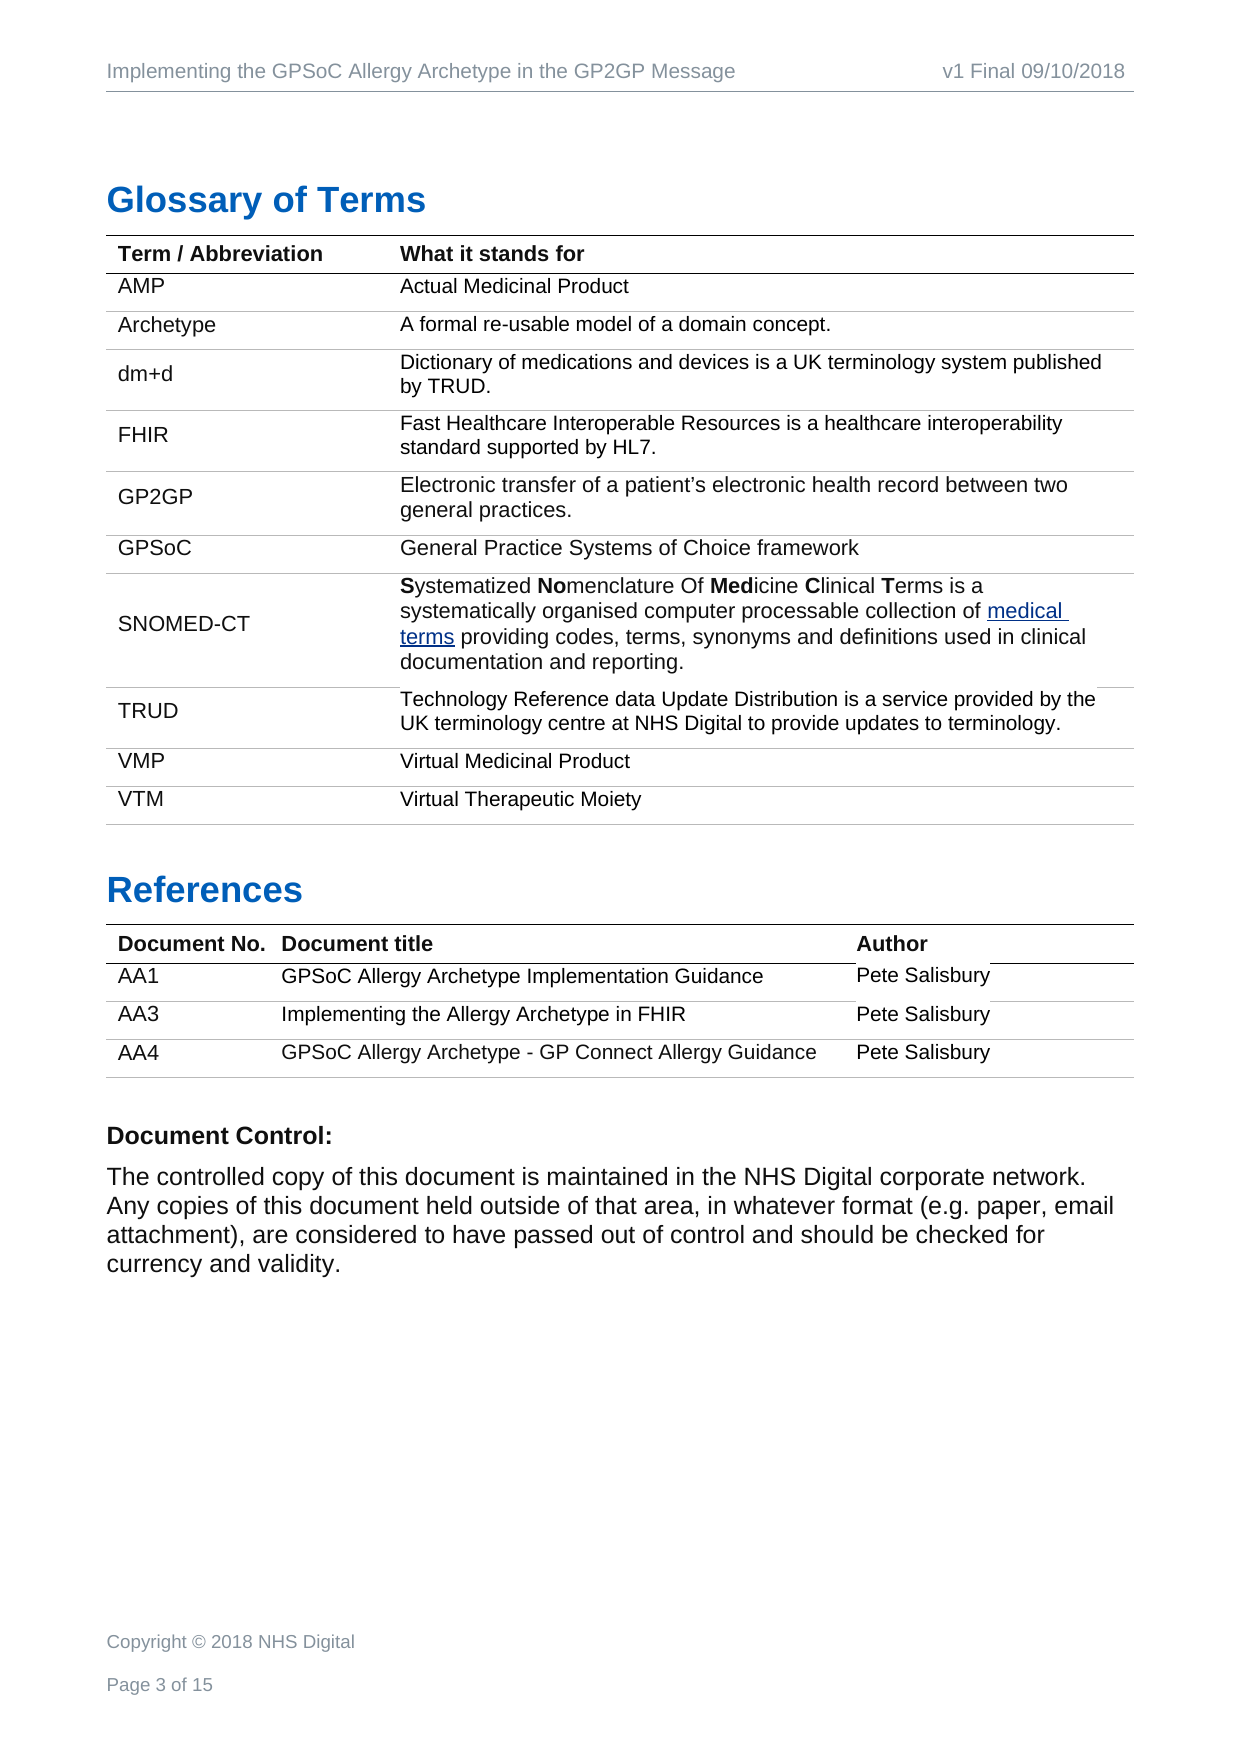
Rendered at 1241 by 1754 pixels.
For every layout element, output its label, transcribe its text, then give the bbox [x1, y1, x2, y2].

table_cell VTM [106, 787, 388, 824]
table_cell AMP [106, 274, 388, 311]
table_cell Archetype [106, 312, 388, 349]
table_cell FHIR [106, 411, 388, 471]
table_cell Implementing the Allergy Archetype in FHIR [270, 1002, 845, 1039]
table_cell Systematized Nomenclature Of Medicine Clinical Terms is a systematically organised computer processable collection of medical terms providing codes, terms, synonyms and definitions used in clinical documentation and reporting. [389, 574, 1134, 687]
table_cell dm+d [106, 350, 388, 410]
table_cell AA1 [106, 964, 270, 1001]
table_header What it stands for [389, 236, 1134, 273]
table_cell Pete Salisbury [845, 964, 1134, 1001]
table_header Term / Abbreviation [106, 236, 388, 273]
text The controlled copy of this document is maintained in the NHS Digital corporate network. Any copies of this document held outside of that area, in whatever format (e.g. paper, email attachment), are considered to have passed out of control and should be checked for currency and validity. [106, 1162, 1134, 1277]
table_cell GPSoC Allergy Archetype Implementation Guidance [270, 964, 845, 1001]
table_cell Electronic transfer of a patient’s electronic health record between two general practices. [389, 472, 1134, 534]
table_cell GPSoC [106, 536, 388, 573]
table_header Document No. [106, 925, 270, 963]
table_cell Fast Healthcare Interoperable Resources is a healthcare interoperability standard supported by HL7. [389, 411, 1134, 471]
table_cell VMP [106, 749, 388, 786]
table_cell A formal re-usable model of a domain concept. [389, 312, 1134, 349]
table_cell GPSoC Allergy Archetype - GP Connect Allergy Guidance [270, 1040, 845, 1077]
table_cell Actual Medicinal Product [389, 274, 1134, 311]
table_cell Pete Salisbury [845, 1040, 1134, 1077]
table_cell AA4 [106, 1040, 270, 1077]
table_cell Technology Reference data Update Distribution is a service provided by the UK terminology centre at NHS Digital to provide updates to terminology. [389, 688, 1134, 747]
table_cell GP2GP [106, 472, 388, 534]
table_cell Virtual Medicinal Product [389, 749, 1134, 786]
text Document Control: [106, 1121, 1134, 1150]
table_cell Pete Salisbury [845, 1002, 1134, 1039]
text Glossary of Terms [106, 178, 1134, 220]
table_cell Dictionary of medications and devices is a UK terminology system published by TRUD. [389, 350, 1134, 410]
table_cell TRUD [106, 688, 388, 747]
table_cell SNOMED-CT [106, 574, 388, 687]
table_header Document title [270, 925, 845, 963]
table_cell General Practice Systems of Choice framework [389, 536, 1134, 573]
table_header Author [845, 925, 1134, 963]
table_cell Virtual Therapeutic Moiety [389, 787, 1134, 824]
text References [106, 868, 1134, 910]
table_cell AA3 [106, 1002, 270, 1039]
